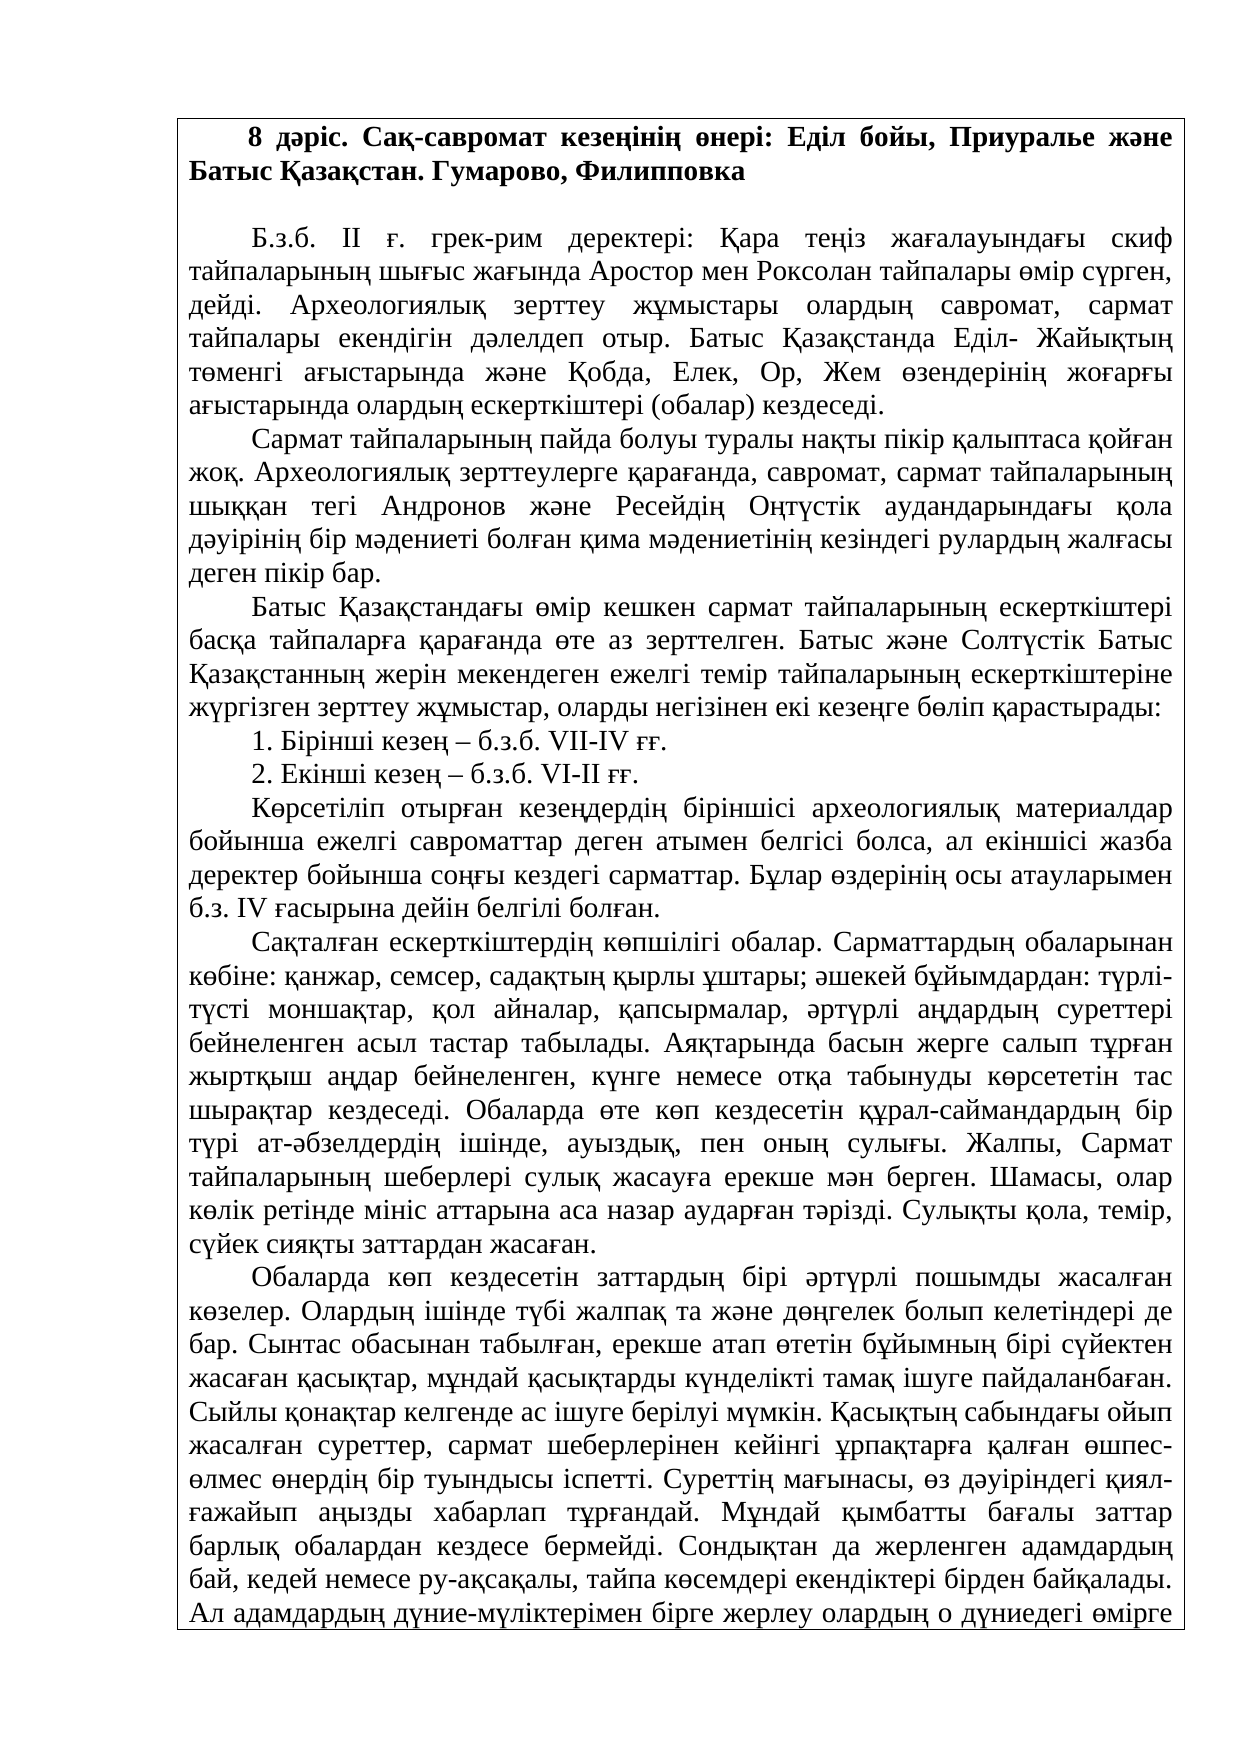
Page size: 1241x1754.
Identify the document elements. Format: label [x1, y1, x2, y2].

table_cell [178, 119, 1184, 1628]
